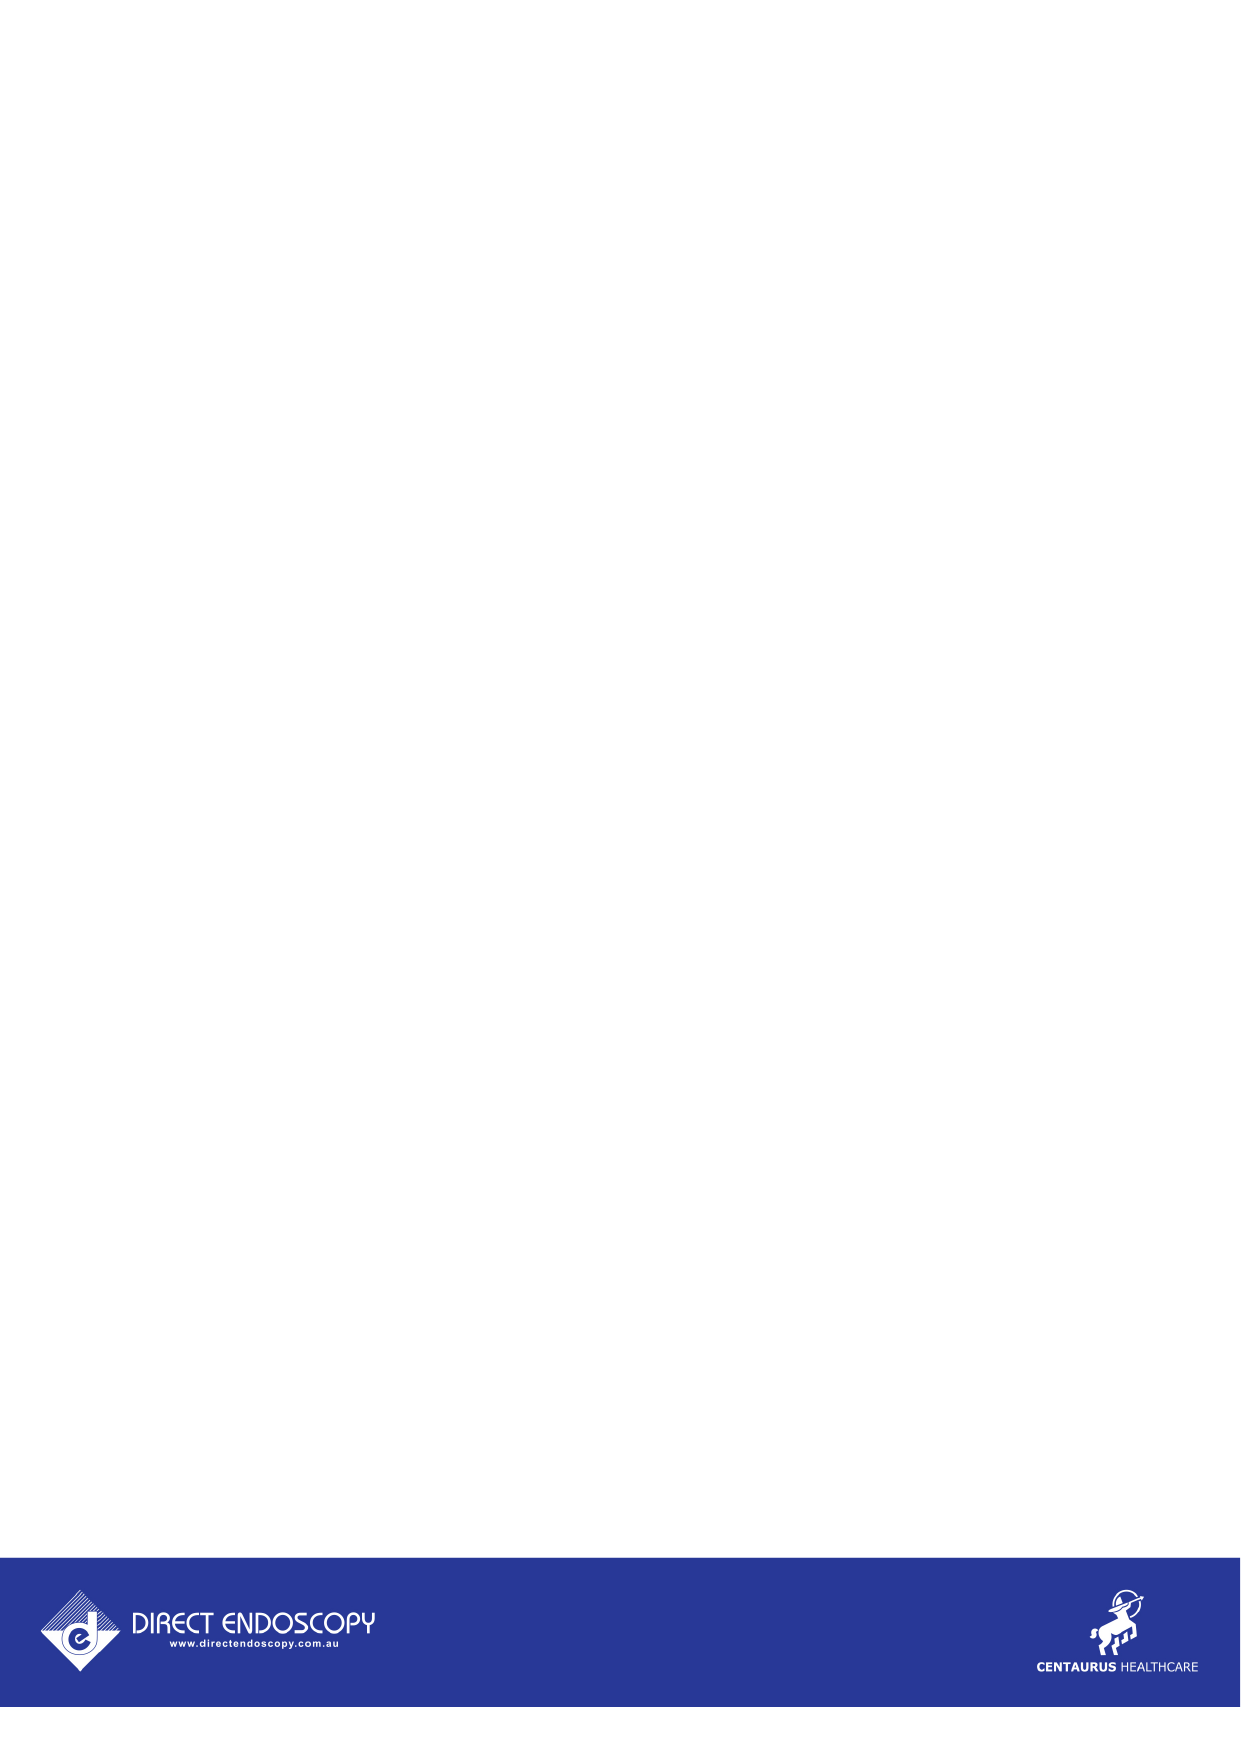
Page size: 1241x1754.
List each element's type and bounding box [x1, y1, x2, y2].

picture [0, 1557, 1241, 1707]
